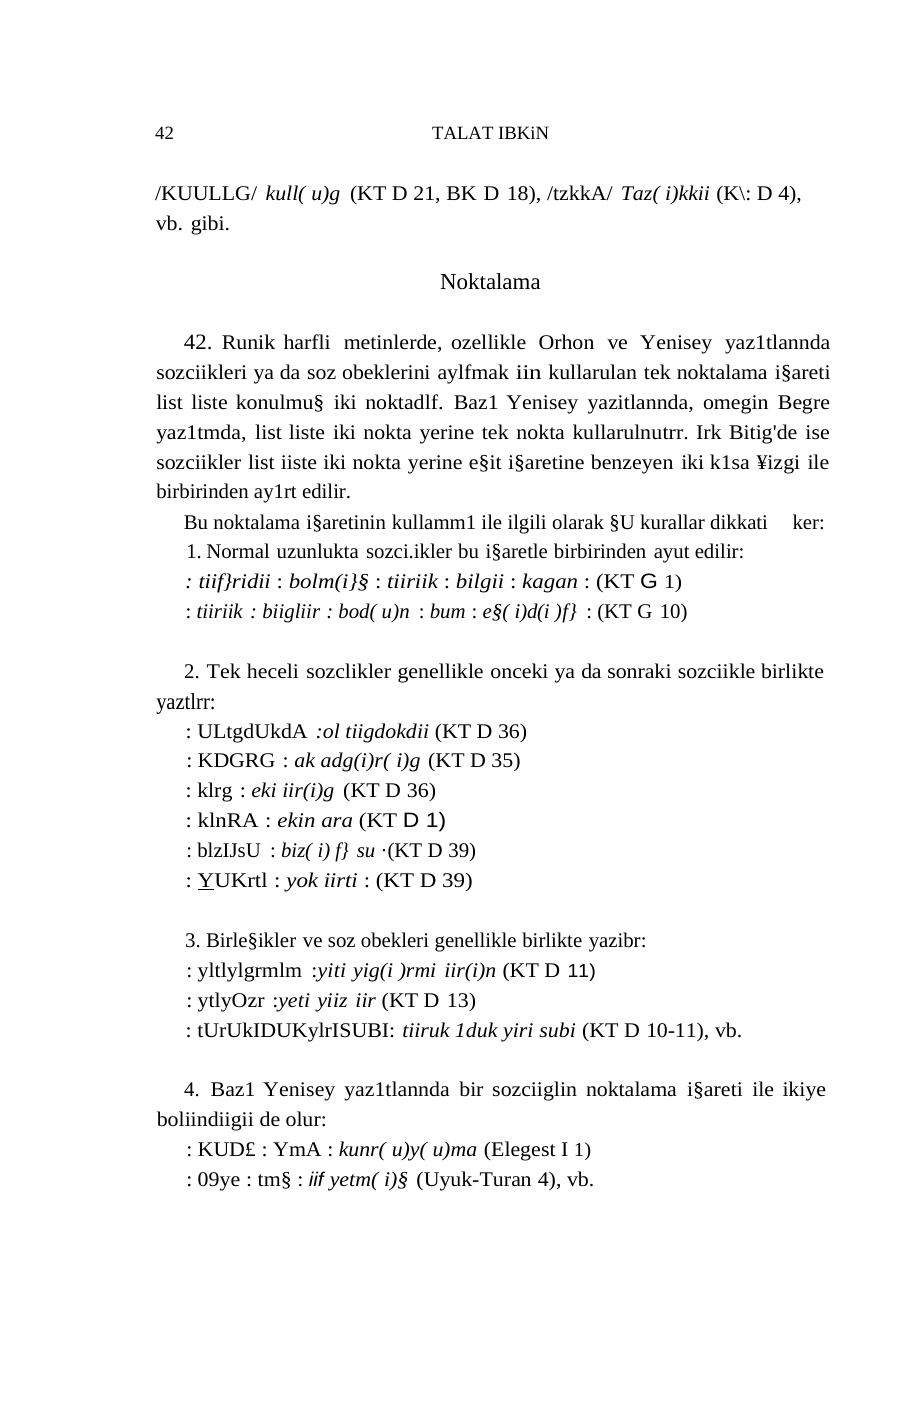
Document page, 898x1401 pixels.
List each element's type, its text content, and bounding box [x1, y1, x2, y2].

text Bu noktalama i§aretinin kullamm1 ile ilgili olarak §U kurallar dikkati ker: [183, 510, 842, 534]
text : blzIJsU : biz( i) f} su ·(KT D 39) [186, 838, 842, 862]
text : tUrUkIDUKylrISUBI: tiiruk 1duk yiri subi (KT D 10-11), vb. [185, 1017, 842, 1042]
list Birle§ikler ve soz obekleri genellikle birlikte yazibr: [185, 928, 842, 952]
text yaztlrr: [156, 688, 842, 714]
list Tek heceli sozclikler genellikle onceki ya da sonraki sozciikle birlikte [184, 659, 842, 683]
text 42 TALAT IBKiN [155, 122, 842, 143]
text Noktalama [379, 268, 602, 294]
text : klnRA : ekin ara (KT D 1) [185, 808, 842, 832]
text 42. Runik harfli metinlerde, ozellikle Orhon ve Yenisey yaz1tlannda sozciikleri ya da soz obeklerini aylfmak iin kullarulan tek noktalama i§areti list liste konulmu§ iki noktadlf. Baz1 Yenisey yazitlannda, omegin Begre yaz1tmda, list liste iki nokta yerine tek nokta kullarulnutrr. Irk Bitig'de ise sozciikler list iiste iki nokta yerine e§it i§aretine benzeyen iki k1sa ¥izgi ile birbirinden ay1rt edilir. [156, 329, 830, 503]
text : klrg : eki iir(i)g (KT D 36) [185, 778, 842, 802]
text : KUD£ : YmA : kunr( u)y( u)ma (Elegest I 1) [186, 1137, 842, 1161]
list Normal uzunlukta sozci.ikler bu i§aretle birbirinden ayut edilir: [157, 539, 842, 563]
text : tiiriik : biigliir : bod( u)n : bum : e§( i)d(i )f} : (KT G 10) [185, 599, 842, 623]
text : 09ye : tm§ : iif yetm( i)§ (Uyuk-Turan 4), vb. [186, 1167, 842, 1191]
list Baz1 Yenisey yaz1tlannda bir sozciiglin noktalama i§areti ile ikiye boliindiigii de olur: [157, 1077, 831, 1131]
text : ULtgdUkdA :ol tiigdokdii (KT D 36) [185, 718, 842, 743]
text : tiif}ridii : bolm(i}§ : tiiriik : bilgii : kagan : (KT G 1) [185, 569, 842, 593]
text : ytlyOzr :yeti yiiz iir (KT D 13) [186, 987, 842, 1012]
text /KUULLG/ kull( u)g (KT D 21, BK D 18), /tzkkA/ Taz( i)kkii (K\: D 4), vb. gibi. [155, 181, 831, 235]
text : KDGRG : ak adg(i)r( i)g (KT D 35) [186, 748, 842, 772]
text : YUKrtl : yok iirti : (KT D 39) [185, 868, 842, 892]
text : yltlylgrmlm :yiti yig(i )rmi iir(i)n (KT D 11) [186, 957, 842, 982]
